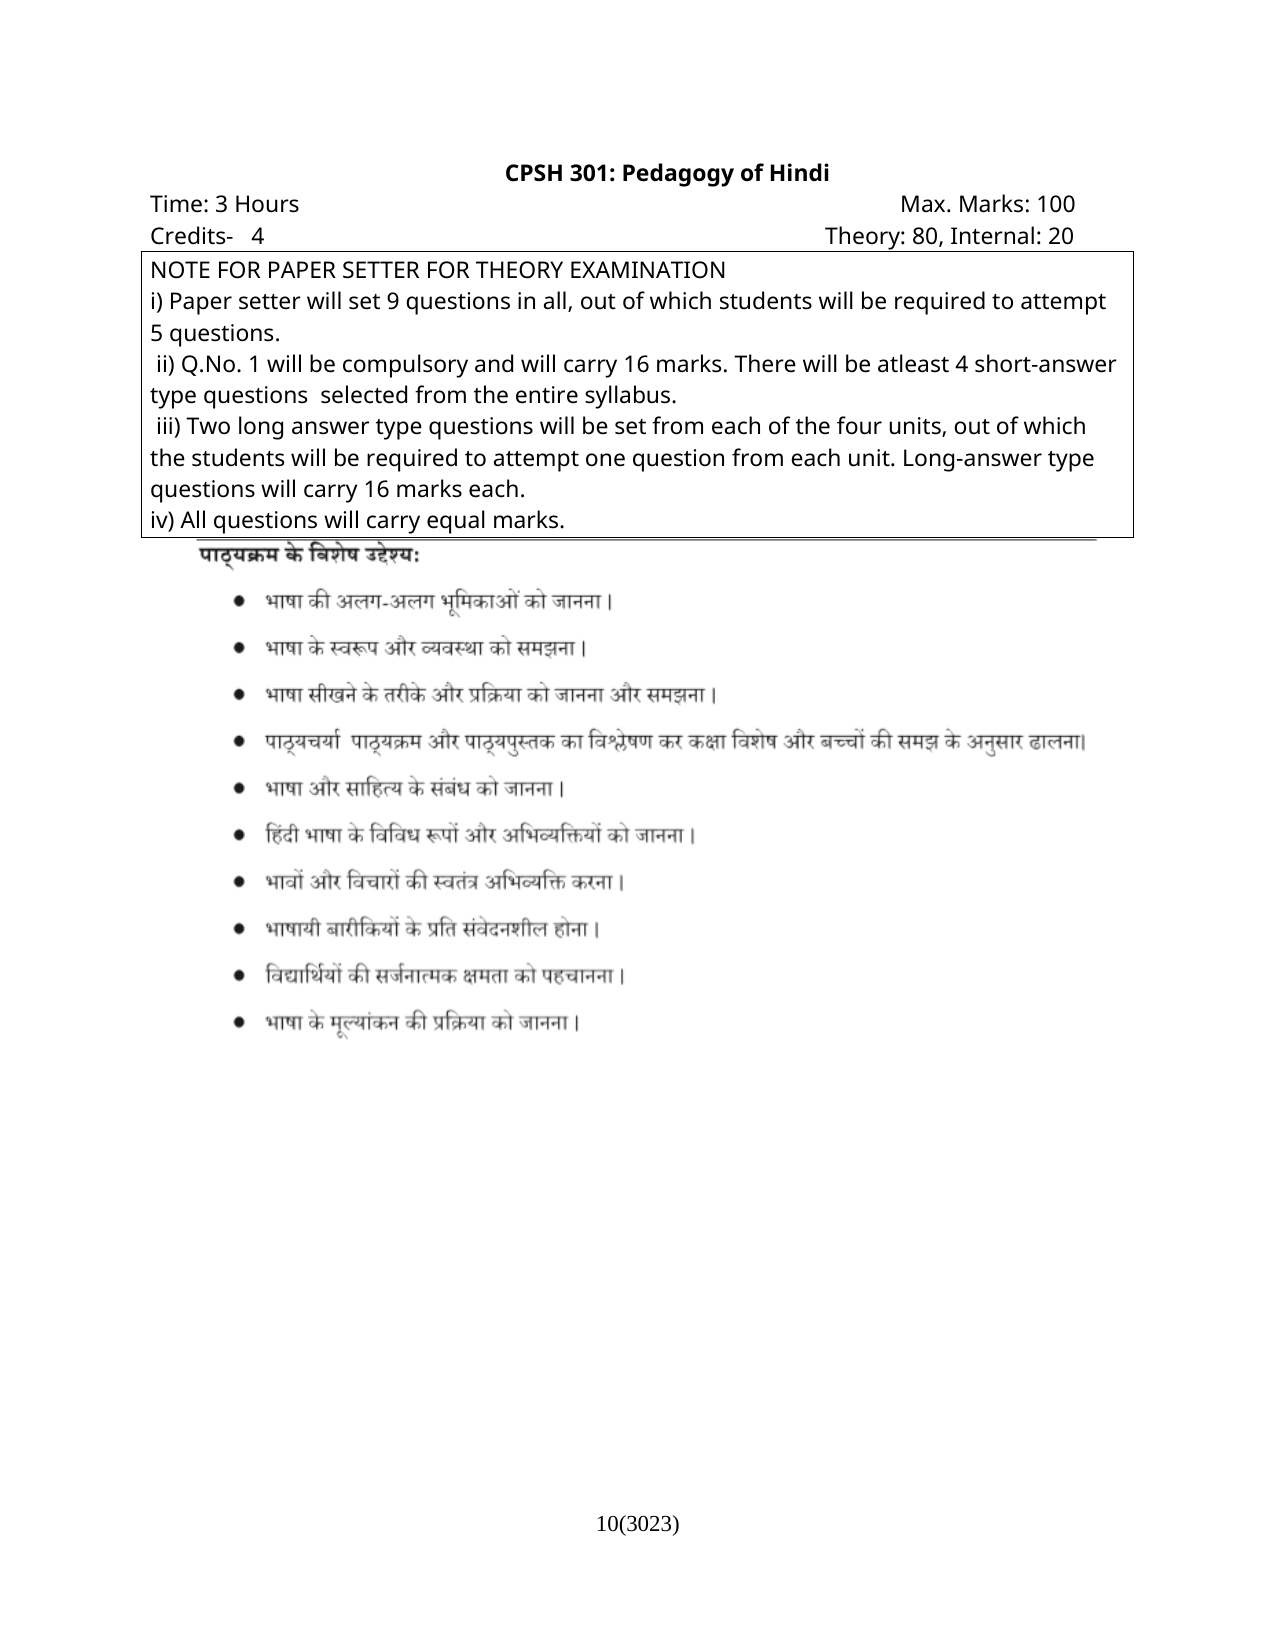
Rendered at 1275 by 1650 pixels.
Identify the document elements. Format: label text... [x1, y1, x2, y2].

text iv) All questions will carry equal marks. [142, 501, 1133, 537]
text NOTE FOR PAPER SETTER FOR THEORY EXAMINATION [142, 252, 1133, 285]
text Time: 3 Hours Max. Marks: 100 [141, 188, 1125, 219]
subtitle CPSH 301: Pedagogy of Hindi [504, 157, 1125, 188]
text ii) Q.No. 1 will be compulsory and will carry 16 marks. There will be atleast 4 short-answer type questions selected from the entire syllabus. [150, 348, 1125, 410]
text Credits- 4 Theory: 80, Internal: 20 [150, 219, 1125, 251]
text i) Paper setter will set 9 questions in all, out of which students will be required to attempt 5 questions. [150, 285, 1125, 348]
text iii) Two long answer type questions will be set from each of the four units, out of which the students will be required to attempt one question from each unit. Long-answer type questions will carry 16 marks each. [150, 410, 1125, 501]
